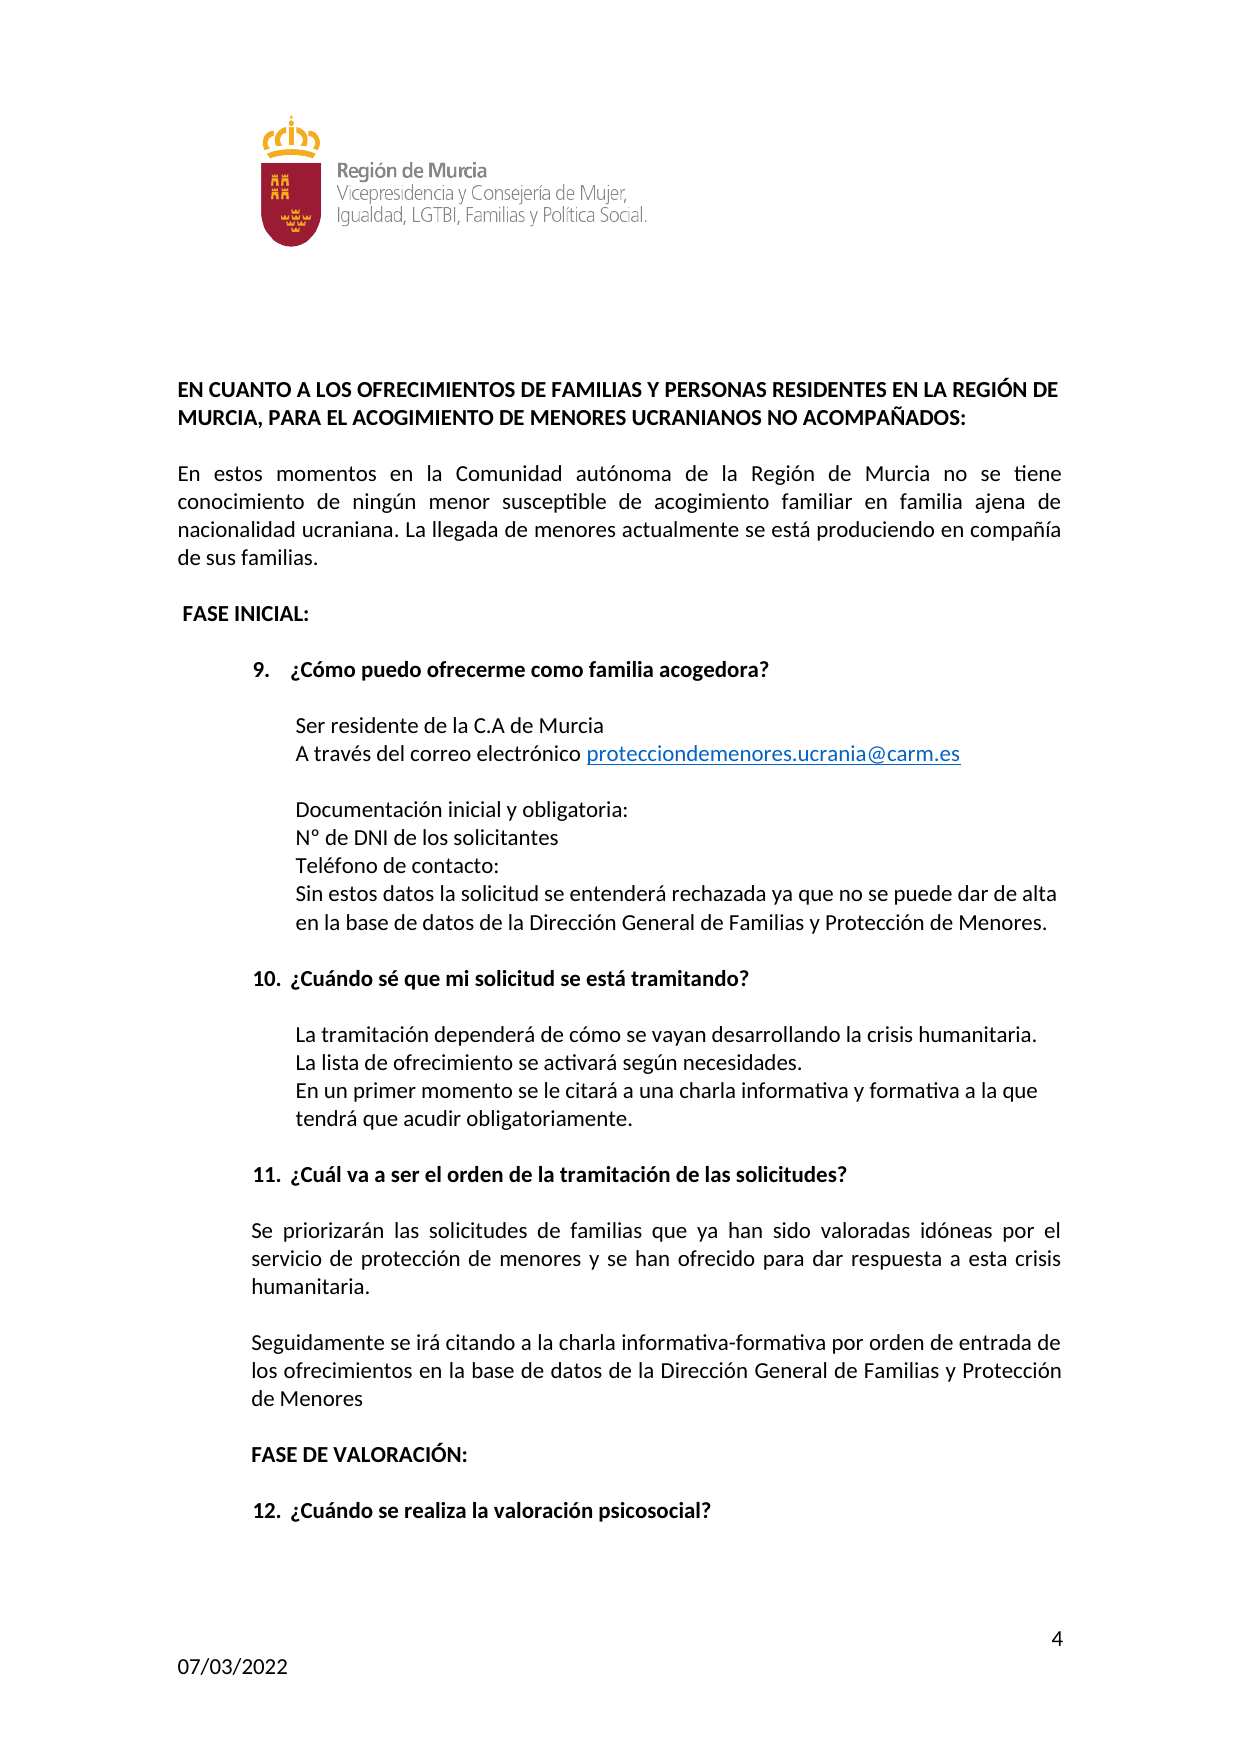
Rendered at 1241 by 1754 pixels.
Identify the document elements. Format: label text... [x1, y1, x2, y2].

text EN CUANTO A LOS OFRECIMIENTOS DE FAMILIAS Y PERSONAS RESIDENTES EN LA REGIÓN DE MURCIA, PARA EL ACOGIMIENTO DE MENORES UCRANIANOS NO ACOMPAÑADOS: [177, 375, 1063, 431]
text A través del correo electrónico protecciondemenores.ucrania@carm.es [295, 739, 1063, 767]
list ¿Cuándo sé que mi solicitud se está tramitando? [252, 964, 1063, 992]
text FASE INICIAL: [177, 599, 1063, 627]
text Se priorizarán las solicitudes de familias que ya han sido valoradas idóneas por el servicio de protección de menores y se han ofrecido para dar respuesta a esta crisis humanitaria. [251, 1216, 1063, 1300]
text En estos momentos en la Comunidad autónoma de la Región de Murcia no se tiene conocimiento de ningún menor susceptible de acogimiento familiar en familia ajena de nacionalidad ucraniana. La llegada de menores actualmente se está produciendo en compañía de sus familias. [177, 459, 1063, 571]
list ¿Cuál va a ser el orden de la tramitación de las solicitudes? [252, 1160, 1063, 1188]
text La tramitación dependerá de cómo se vayan desarrollando la crisis humanitaria. La lista de ofrecimiento se activará según necesidades. [295, 1020, 1063, 1076]
text FASE DE VALORACIÓN: [251, 1440, 1063, 1468]
list ¿Cómo puedo ofrecerme como familia acogedora? [252, 655, 1063, 683]
text Teléfono de contacto: [295, 852, 1063, 879]
text Ser residente de la C.A de Murcia [295, 711, 1063, 739]
picture [177, 73, 1241, 348]
text Sin estos datos la solicitud se entenderá rechazada ya que no se puede dar de alta en la base de datos de la Dirección General de Familias y Protección de Menores. [295, 879, 1063, 936]
text Nº de DNI de los solicitantes [295, 823, 1063, 852]
text En un primer momento se le citará a una charla informativa y formativa a la que tendrá que acudir obligatoriamente. [295, 1076, 1063, 1132]
list ¿Cuándo se realiza la valoración psicosocial? [252, 1496, 1063, 1524]
text Seguidamente se irá citando a la charla informativa-formativa por orden de entrada de los ofrecimientos en la base de datos de la Dirección General de Familias y Protección de Menores [251, 1328, 1063, 1412]
text Documentación inicial y obligatoria: [295, 796, 1063, 823]
